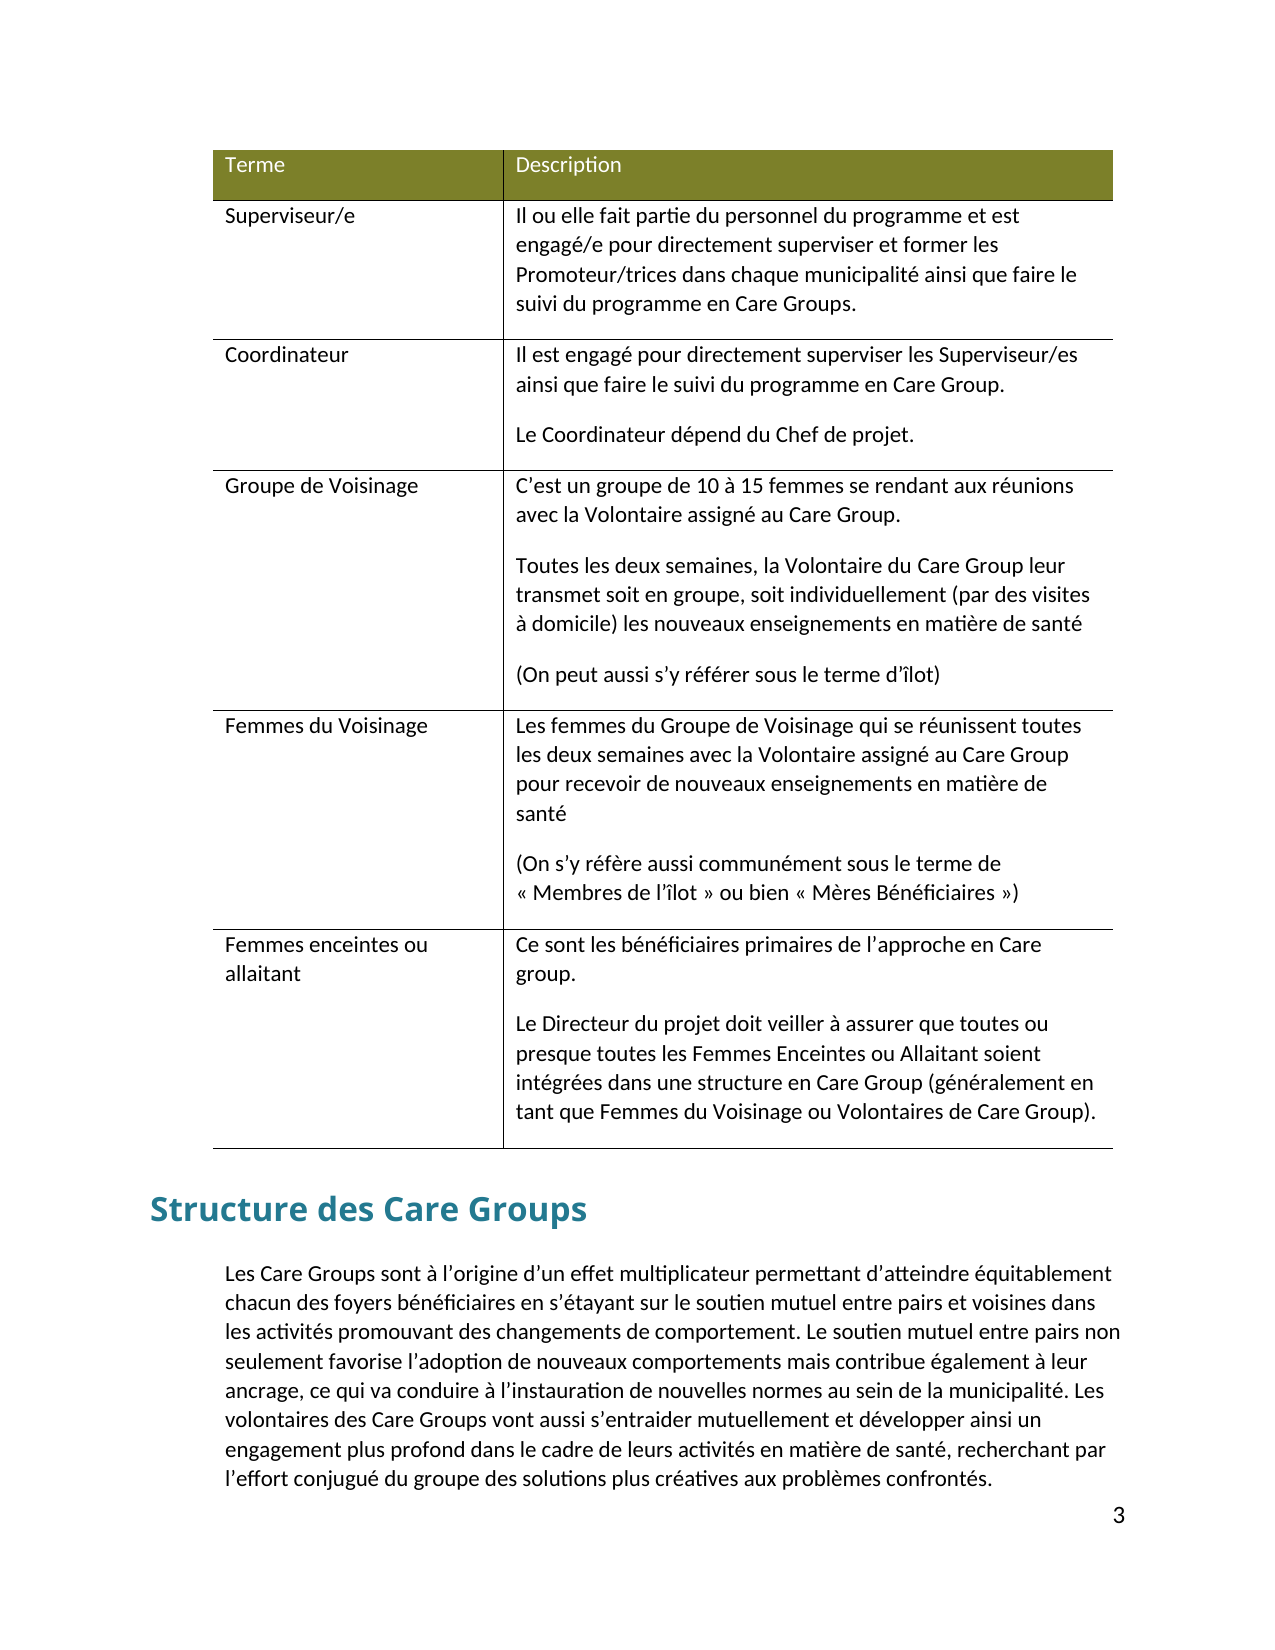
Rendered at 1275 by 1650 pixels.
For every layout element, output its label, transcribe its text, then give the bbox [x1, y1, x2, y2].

table_cell Femmes enceintes ou allaitant [213, 930, 503, 1147]
table_cell Superviseur/e [213, 201, 503, 339]
table_cell Ce sont les bénéficiaires primaires de l’approche en Care group. Le Directeur du projet doit veiller à assurer que toutes ou presque toutes les Femmes Enceintes ou Allaitant soient intégrées dans une structure en Care Group (généralement en tant que Femmes du Voisinage ou Volontaires de Care Group). [504, 930, 1113, 1147]
table_cell Coordinateur [213, 340, 503, 470]
table_cell Groupe de Voisinage [213, 471, 503, 710]
table_header Description [504, 150, 1113, 200]
table_cell Il est engagé pour directement superviser les Superviseur/es ainsi que faire le suivi du programme en Care Group. Le Coordinateur dépend du Chef de projet. [504, 340, 1113, 470]
table_cell C’est un groupe de 10 à 15 femmes se rendant aux réunions avec la Volontaire assigné au Care Group. Toutes les deux semaines, la Volontaire du Care Group leur transmet soit en groupe, soit individuellement (par des visites à domicile) les nouveaux enseignements en matière de santé (On peut aussi s’y référer sous le terme d’îlot) [504, 471, 1113, 710]
table_cell Il ou elle fait partie du personnel du programme et est engagé/e pour directement superviser et former les Promoteur/trices dans chaque municipalité ainsi que faire le suivi du programme en Care Groups. [504, 201, 1113, 339]
text Les Care Groups sont à l’origine d’un effet multiplicateur permettant d’atteindre équitablement chacun des foyers bénéficiaires en s’étayant sur le soutien mutuel entre pairs et voisines dans les activités promouvant des changements de comportement. Le soutien mutuel entre pairs non seulement favorise l’adoption de nouveaux comportements mais contribue également à leur ancrage, ce qui va conduire à l’instauration de nouvelles normes au sein de la municipalité. Les volontaires des Care Groups vont aussi s’entraider mutuellement et développer ainsi un engagement plus profond dans le cadre de leurs activités en matière de santé, recherchant par l’effort conjugué du groupe des solutions plus créatives aux problèmes confrontés. [225, 1259, 1125, 1492]
table_cell Femmes du Voisinage [213, 711, 503, 929]
table_cell Les femmes du Groupe de Voisinage qui se réunissent toutes les deux semaines avec la Volontaire assigné au Care Group pour recevoir de nouveaux enseignements en matière de santé (On s’y réfère aussi communément sous le terme de « Membres de l’îlot » ou bien « Mères Bénéficiaires ») [504, 711, 1113, 929]
subtitle Structure des Care Groups [150, 1186, 1125, 1231]
table_header Terme [213, 150, 503, 200]
